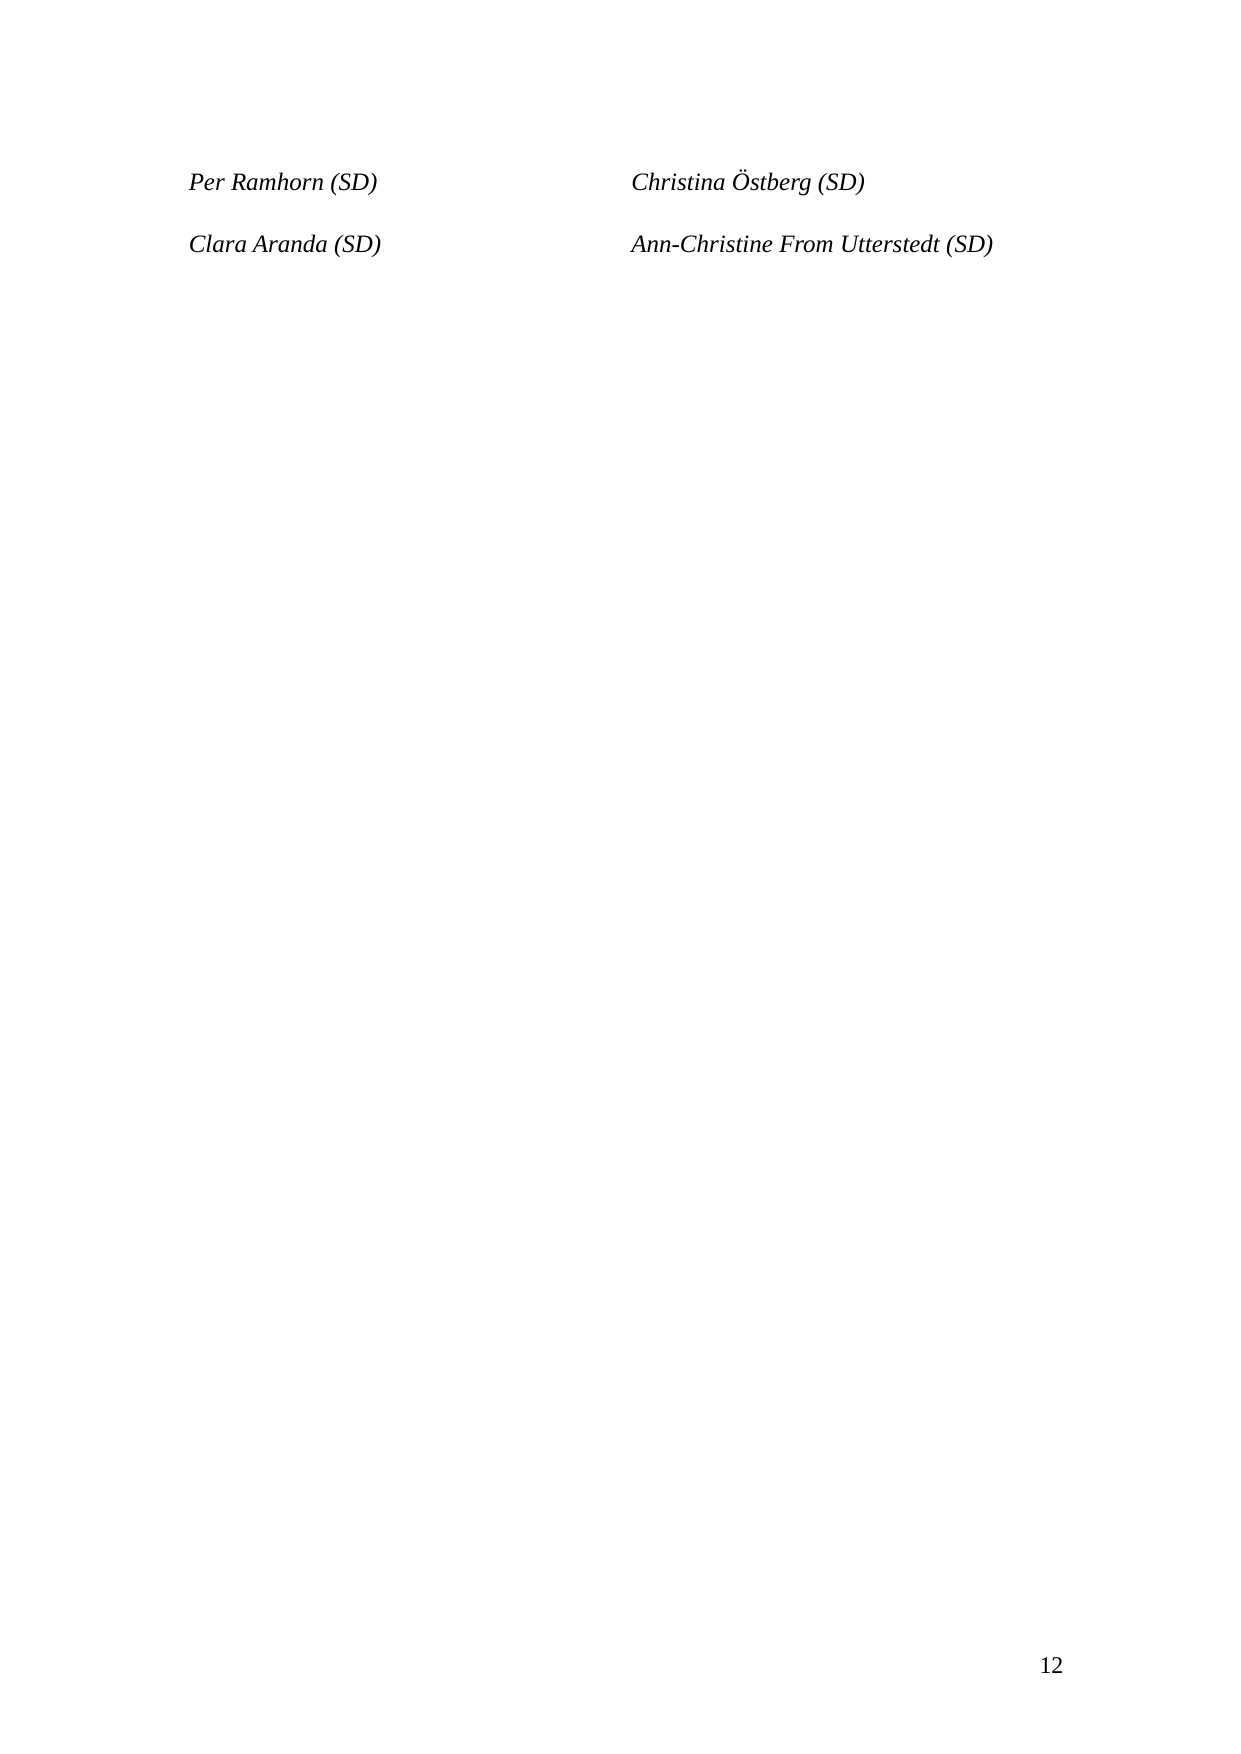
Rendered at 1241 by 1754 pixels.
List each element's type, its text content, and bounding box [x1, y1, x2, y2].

table_cell Clara Aranda (SD) [177, 196, 620, 259]
table_cell Christina Östberg (SD) [620, 134, 1063, 196]
table_cell Per Ramhorn (SD) [177, 134, 620, 196]
table_cell Ann-Christine From Utterstedt (SD) [620, 196, 1063, 259]
